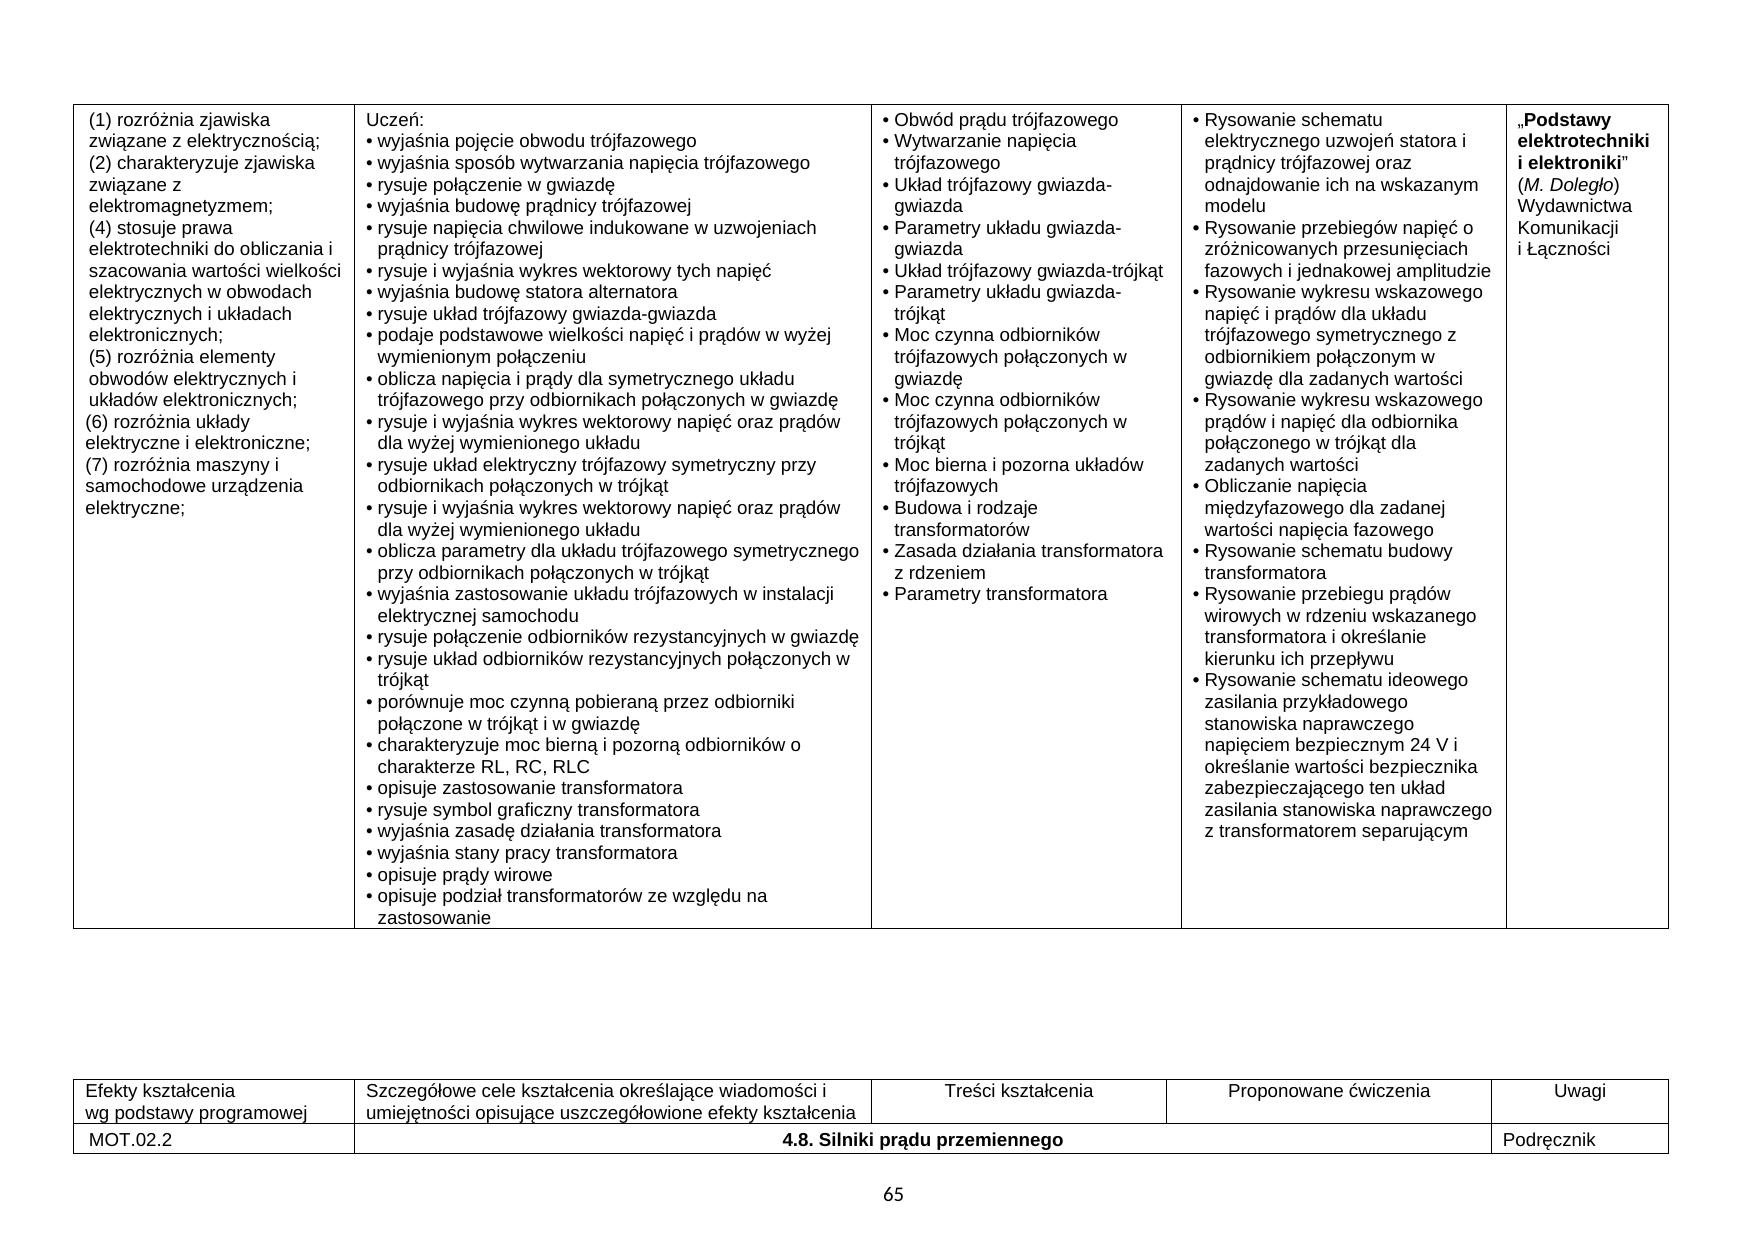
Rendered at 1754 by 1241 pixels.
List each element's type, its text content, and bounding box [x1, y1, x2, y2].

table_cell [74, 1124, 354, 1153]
table_cell Podręcznik „Podstawy elektrotechniki i elektroniki” (M. Doległo) Wydawnictwa Komunikacji i Łączności [1507, 105, 1668, 928]
table_cell 4.8. Silniki prądu przemiennego [355, 1124, 1491, 1153]
table_header Proponowane ćwiczenia [1167, 1080, 1491, 1123]
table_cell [1492, 1124, 1668, 1153]
table_cell Rysowanie schematu elektrycznego uzwojeń statora i prądnicy trójfazowej oraz odnajdowanie ich na wskazanym modelu Rysowanie przebiegów napięć o zróżnicowanych przesunięciach fazowych i jednakowej amplitudzie Rysowanie wykresu wskazowego napięć i prądów dla układu trójfazowego symetrycznego z odbiornikiem połączonym w gwiazdę dla zadanych wartości Rysowanie wykresu wskazowego prądów i napięć dla odbiornika połączonego w trójkąt dla zadanych wartości Obliczanie napięcia międzyfazowego dla zadanej wartości napięcia fazowego Rysowanie schematu budowy transformatora Rysowanie przebiegu prądów wirowych w rdzeniu wskazanego transformatora i określanie kierunku ich przepływu Rysowanie schematu ideowego zasilania przykładowego stanowiska naprawczego napięciem bezpiecznym 24 V i określanie wartości bezpiecznika zabezpieczającego ten układ zasilania stanowiska naprawczego z transformatorem separującym [1182, 105, 1506, 928]
table_cell MOT.02.2 (1) rozróżnia zjawiska związane z elektrycznością; (2) charakteryzuje zjawiska związane z elektromagnetyzmem; (4) stosuje prawa elektrotechniki do obliczania i szacowania wartości wielkości elektrycznych w obwodach elektrycznych i układach elektronicznych; (5) rozróżnia elementy obwodów elektrycznych i układów elektronicznych; (6) rozróżnia układy elektryczne i elektroniczne; (7) rozróżnia maszyny i samochodowe urządzenia elektryczne; [74, 105, 354, 928]
table_header Efekty kształcenia wg podstawy programowej [74, 1080, 354, 1123]
table_header Treści kształcenia [872, 1080, 1166, 1123]
table_header Szczegółowe cele kształcenia określające wiadomości i umiejętności opisujące uszczegółowione efekty kształcenia [355, 1080, 871, 1123]
table_header Uwagi [1492, 1080, 1668, 1123]
table_cell Uczeń: wyjaśnia pojęcie obwodu trójfazowego wyjaśnia sposób wytwarzania napięcia trójfazowego rysuje połączenie w gwiazdę wyjaśnia budowę prądnicy trójfazowej rysuje napięcia chwilowe indukowane w uzwojeniach prądnicy trójfazowej rysuje i wyjaśnia wykres wektorowy tych napięć wyjaśnia budowę statora alternatora rysuje układ trójfazowy gwiazda-gwiazda podaje podstawowe wielkości napięć i prądów w wyżej wymienionym połączeniu oblicza napięcia i prądy dla symetrycznego układu trójfazowego przy odbiornikach połączonych w gwiazdę rysuje i wyjaśnia wykres wektorowy napięć oraz prądów dla wyżej wymienionego układu rysuje układ elektryczny trójfazowy symetryczny przy odbiornikach połączonych w trójkąt rysuje i wyjaśnia wykres wektorowy napięć oraz prądów dla wyżej wymienionego układu oblicza parametry dla układu trójfazowego symetrycznego przy odbiornikach połączonych w trójkąt wyjaśnia zastosowanie układu trójfazowych w instalacji elektrycznej samochodu rysuje połączenie odbiorników rezystancyjnych w gwiazdę rysuje układ odbiorników rezystancyjnych połączonych w trójkąt porównuje moc czynną pobieraną przez odbiorniki połączone w trójkąt i w gwiazdę charakteryzuje moc bierną i pozorną odbiorników o charakterze RL, RC, RLC opisuje zastosowanie transformatora rysuje symbol graficzny transformatora wyjaśnia zasadę działania transformatora wyjaśnia stany pracy transformatora opisuje prądy wirowe opisuje podział transformatorów ze względu na zastosowanie [355, 105, 871, 928]
table_cell Obwód prądu trójfazowego Wytwarzanie napięcia trójfazowego Układ trójfazowy gwiazda-gwiazda Parametry układu gwiazda-gwiazda Układ trójfazowy gwiazda-trójkąt Parametry układu gwiazda-trójkąt Moc czynna odbiorników trójfazowych połączonych w gwiazdę Moc czynna odbiorników trójfazowych połączonych w trójkąt Moc bierna i pozorna układów trójfazowych Budowa i rodzaje transformatorów Zasada działania transformatora z rdzeniem Parametry transformatora [872, 105, 1181, 928]
